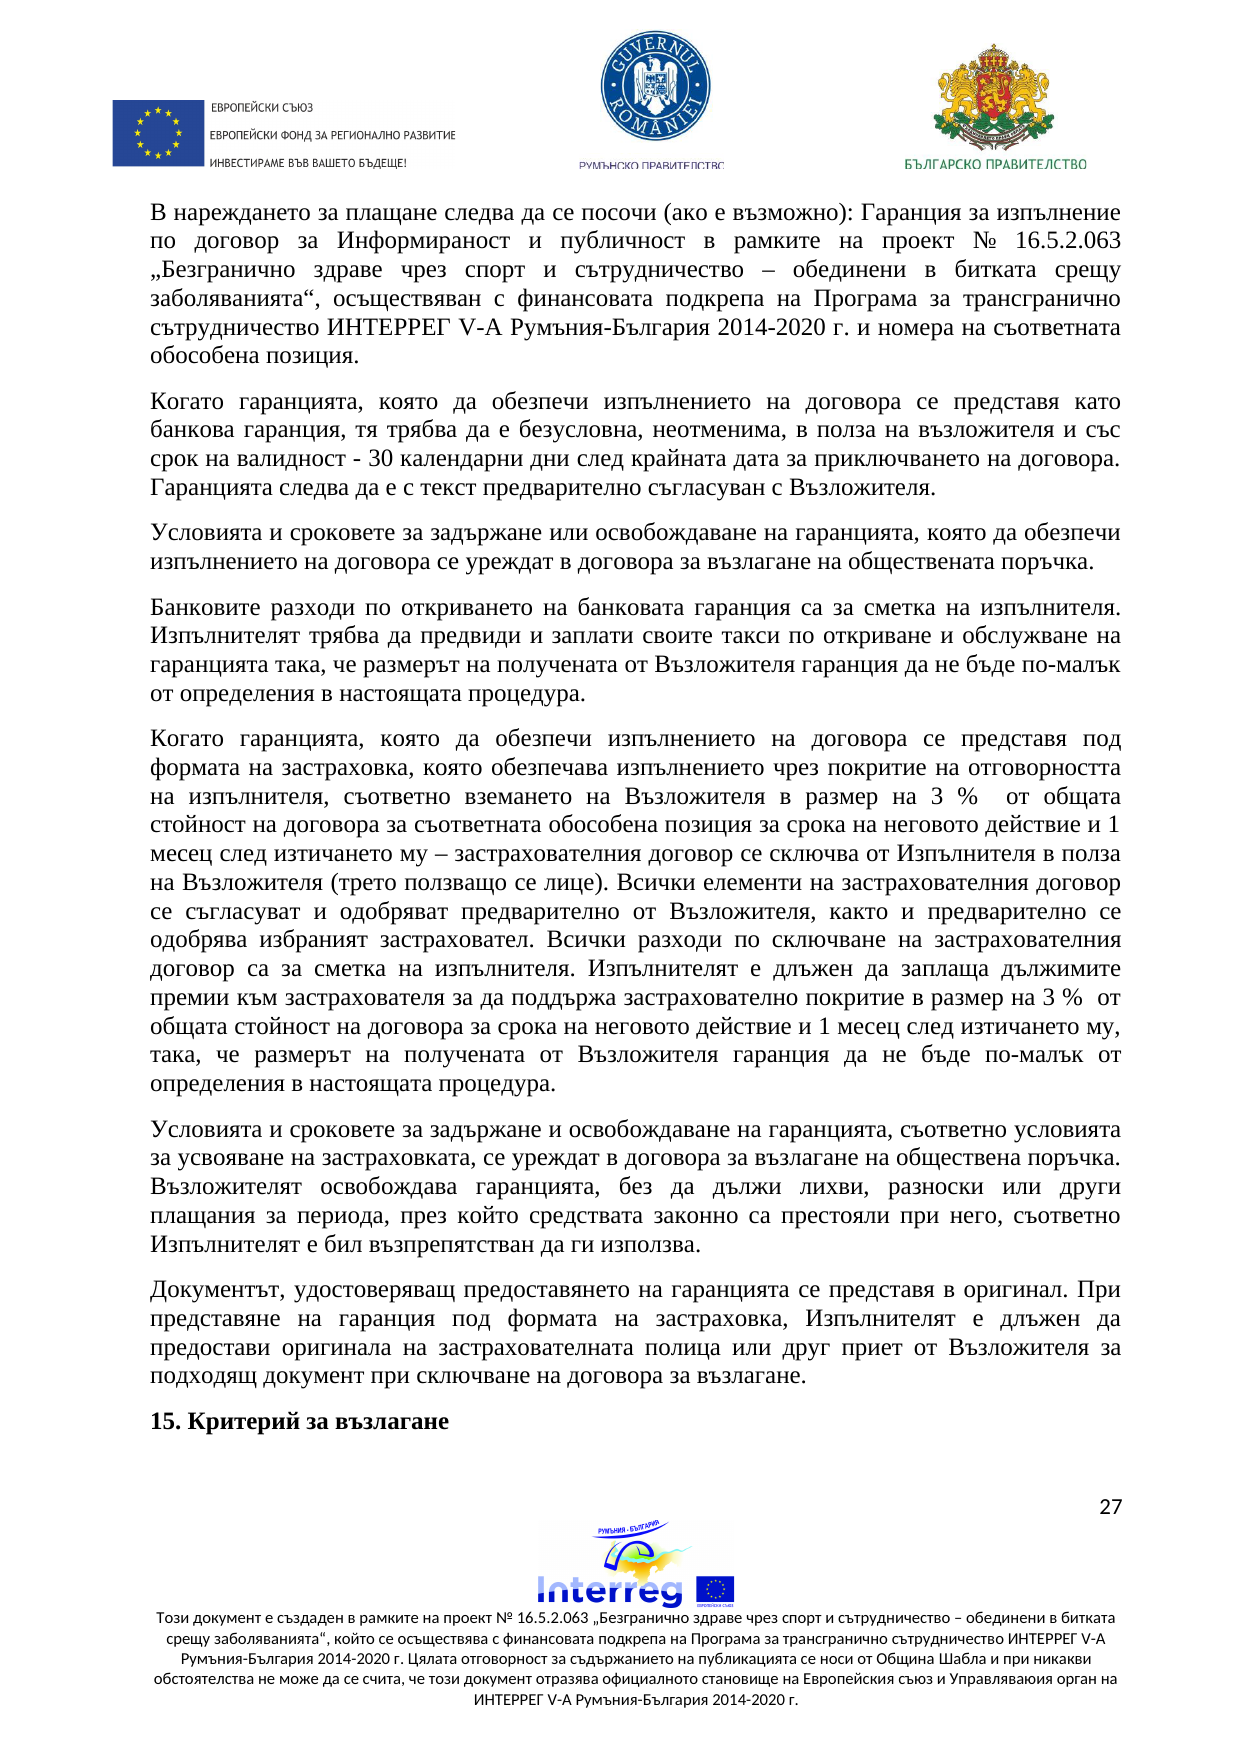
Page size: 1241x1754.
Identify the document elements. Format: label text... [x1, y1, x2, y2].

text В нареждането за плащане следва да се посочи (ако е възможно): Гаранция за изпълнение по договор за Информираност и публичност в рамките на проект № 16.5.2.063 „Безгранично здраве чрез спорт и сътрудничество – обединени в битката срещу заболяванията“, осъществяван с финансовата подкрепа на Програма за трансгранично сътрудничество ИНТЕРРЕГ V-A Румъния-България 2014-2020 г. и номера на съответната обособена позиция. [150, 197, 1122, 369]
text Когато гаранцията, която да обезпечи изпълнението на договора се представя под формата на застраховка, която обезпечава изпълнението чрез покритие на отговорността на изпълнителя, съответно вземането на Възложителя в размер на 3 % от общата стойност на договора за съответната обособена позиция за срока на неговото действие и 1 месец след изтичането му – застрахователния договор се сключва от Изпълнителя в полза на Възложителя (трето ползващо се лице). Всички елементи на застрахователния договор се съгласуват и одобряват предварително от Възложителя, както и предварително се одобрява избраният застраховател. Всички разходи по сключване на застрахователния договор са за сметка на изпълнителя. Изпълнителят е длъжен да заплаща дължимите премии към застрахователя за да поддържа застрахователно покритие в размер на 3 % от общата стойност на договора за срока на неговото действие и 1 месец след изтичането му, така, че размерът на получената от Възложителя гаранция да не бъде по-малък от определения в настоящата процедура. [150, 723, 1122, 1097]
picture [538, 1520, 735, 1608]
text Документът, удостоверяващ предоставянето на гаранцията се представя в оригинал. При представяне на гаранция под формата на застраховка, Изпълнителят е длъжен да предостави оригинала на застрахователната полица или друг приет от Възложителя за подходящ документ при сключване на договора за възлагане. [150, 1274, 1122, 1389]
picture [112, 100, 456, 169]
text Когато гаранцията, която да обезпечи изпълнението на договора се представя като банкова гаранция, тя трябва да е безусловна, неотменима, в полза на възложителя и със срок на валидност - 30 календарни дни след крайната дата за приключването на договора. Гаранцията следва да е с текст предварително съгласуван с Възложителя. [150, 386, 1122, 501]
text Банковите разходи по откриването на банковата гаранция са за сметка на изпълнителя. Изпълнителят трябва да предвиди и заплати своите такси по откриване и обслужване на гаранцията така, че размерът на получената от Възложителя гаранция да не бъде по-малък от определения в настоящата процедура. [150, 592, 1122, 707]
text Условията и сроковете за задържане или освобождаване на гаранцията, която да обезпечи изпълнението на договора се уреждат в договора за възлагане на обществената поръчка. [150, 517, 1122, 575]
text Условията и сроковете за задържане и освобождаване на гаранцията, съответно условията за усвояване на застраховката, се уреждат в договора за възлагане на обществена поръчка. Възложителят освобождава гаранцията, без да дължи лихви, разноски или други плащания за периода, през който средствата законно са престояли при него, съответно Изпълнителят е бил възпрепятстван да ги използва. [150, 1114, 1122, 1257]
text 15. Критерий за възлагане [150, 1406, 1122, 1434]
